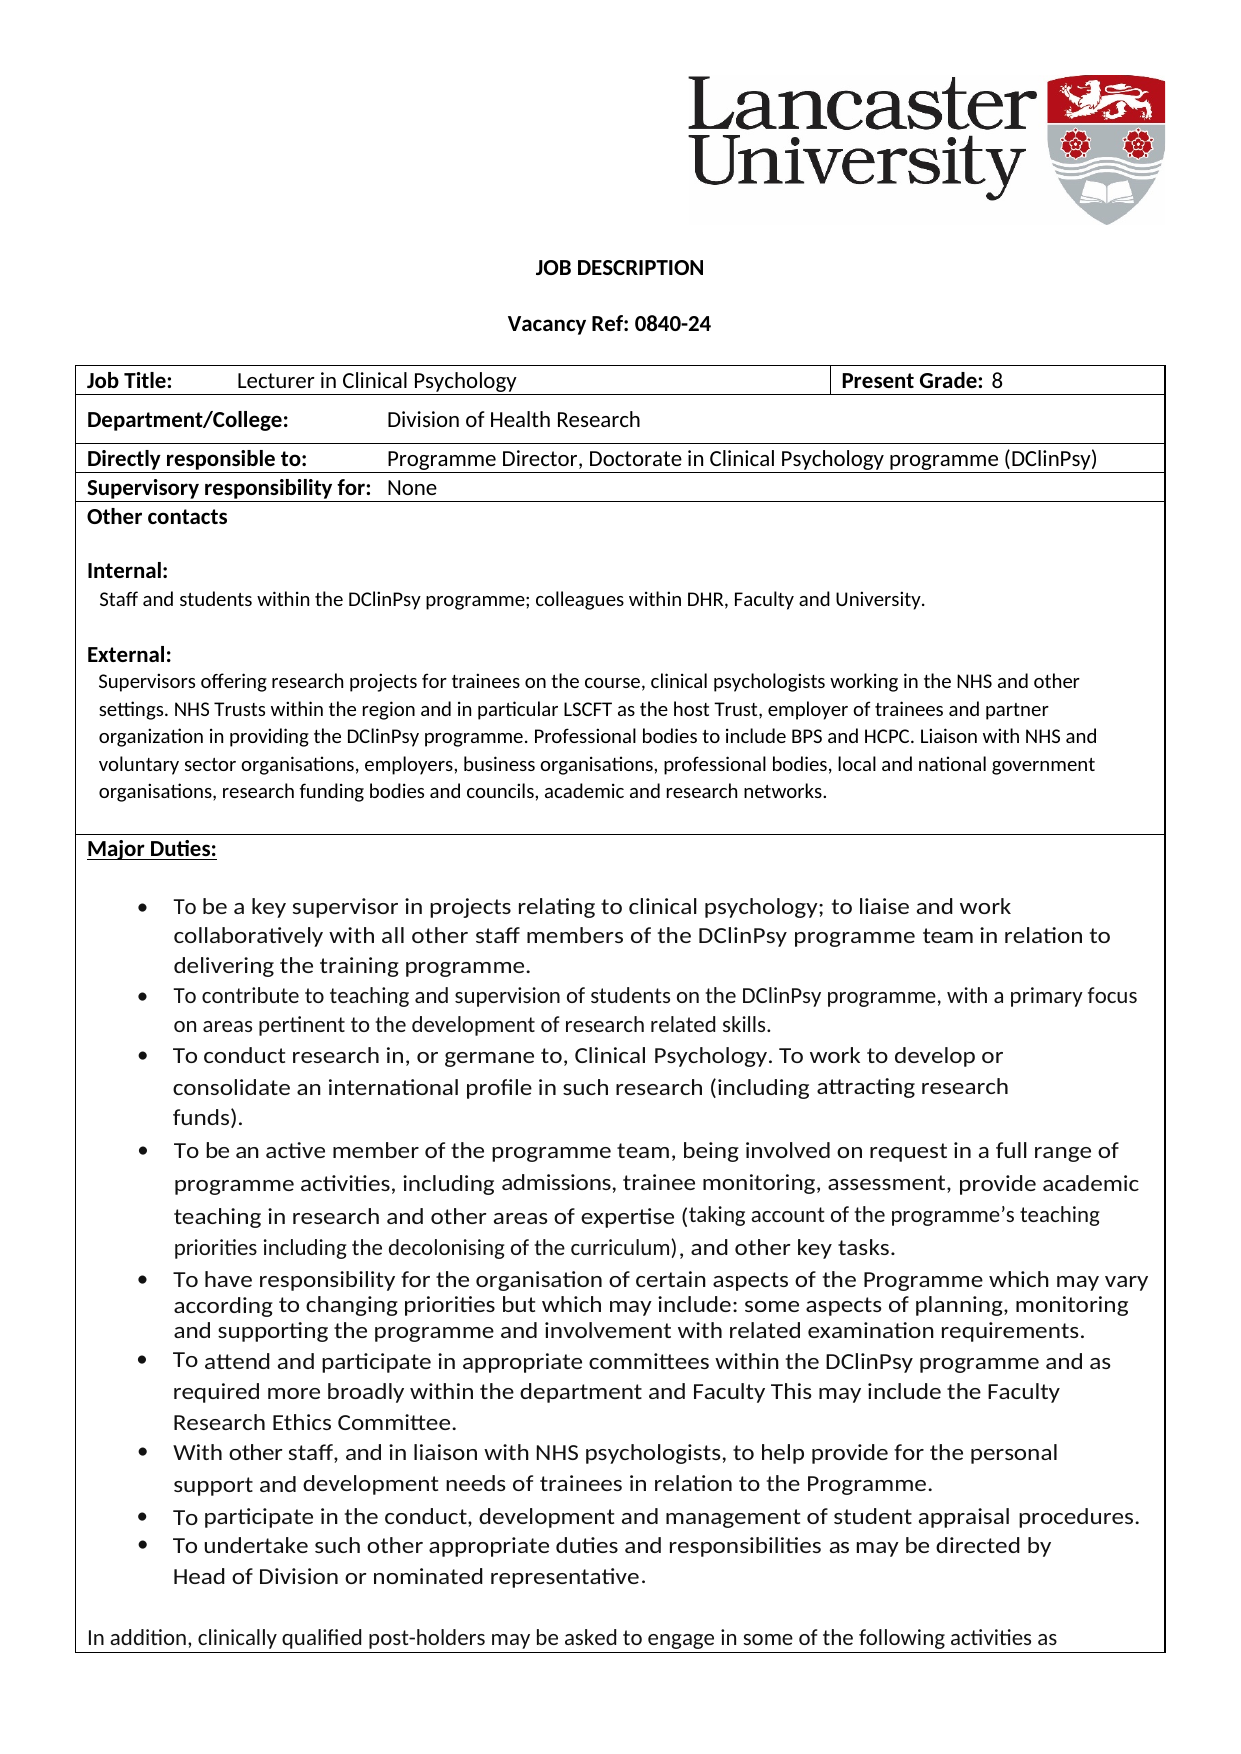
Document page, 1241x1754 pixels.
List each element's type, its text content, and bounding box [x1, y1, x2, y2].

table_cell Department/College: [76, 395, 1164, 443]
table_cell External: [76, 640, 1164, 833]
text Vacancy Ref: [75, 309, 1165, 337]
text JOB DESCRIPTION [75, 253, 1165, 281]
picture [688, 75, 1166, 225]
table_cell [76, 835, 1164, 1652]
table_cell Other contacts [76, 502, 1164, 556]
table_cell Supervisory responsibility for: [76, 473, 1164, 501]
table_cell Internal: [76, 556, 1164, 640]
table_cell Directly responsible to: [76, 444, 1164, 472]
table_header Job Title: [76, 366, 830, 394]
table_header Present Grade: [831, 366, 1164, 394]
